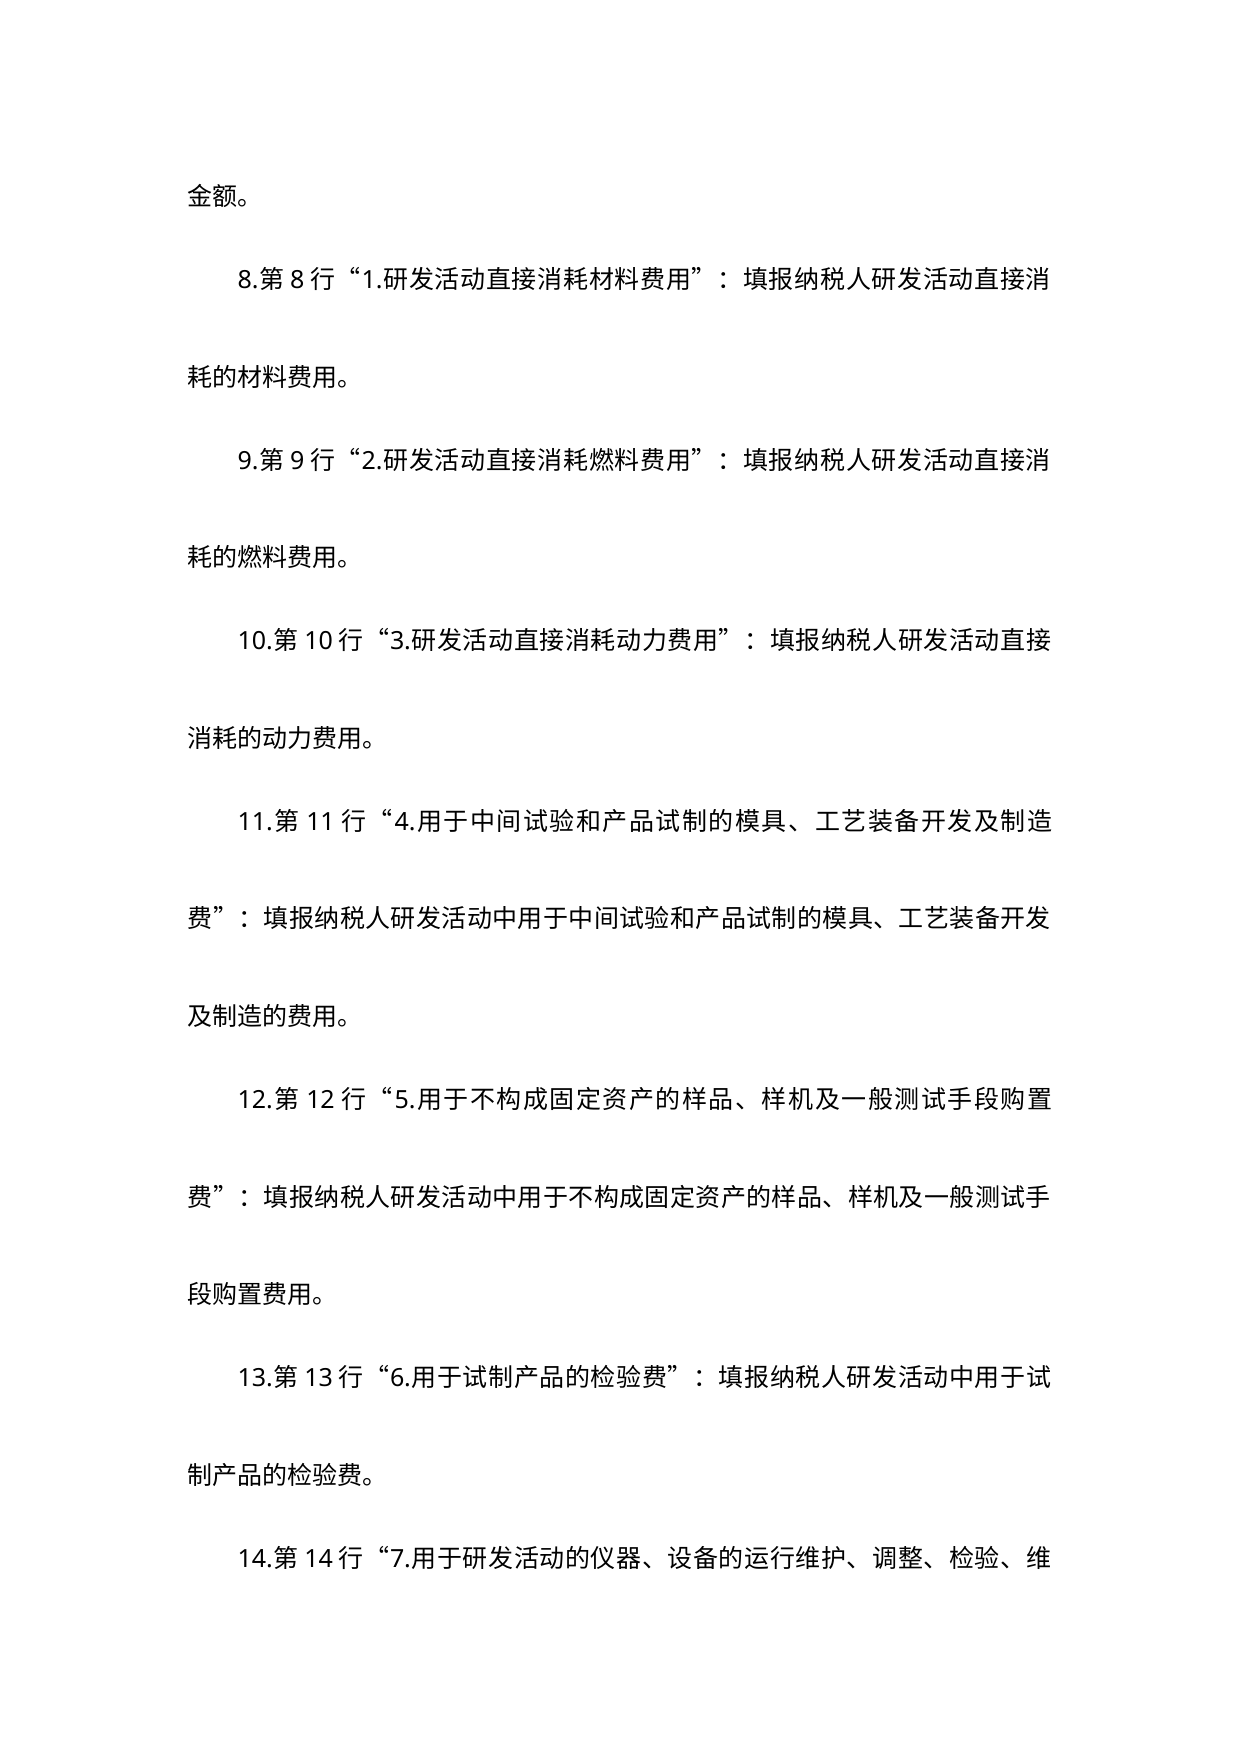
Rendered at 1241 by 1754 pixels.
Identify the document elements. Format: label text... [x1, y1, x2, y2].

text 10.第10行“3.研发活动直接消耗动力费用”：填报纳税人研发活动直接消耗的动力费用。 [187, 606, 1053, 769]
text 8.第8行“1.研发活动直接消耗材料费用”：填报纳税人研发活动直接消耗的材料费用。 [187, 245, 1053, 408]
text 11.第11行“4.用于中间试验和产品试制的模具、工艺装备开发及制造费”：填报纳税人研发活动中用于中间试验和产品试制的模具、工艺装备开发及制造的费用。 [187, 787, 1053, 1047]
text 12.第12行“5.用于不构成固定资产的样品、样机及一般测试手段购置费”：填报纳税人研发活动中用于不构成固定资产的样品、样机及一般测试手段购置费用。 [187, 1065, 1053, 1325]
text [187, 1524, 1053, 1589]
text 13.第13行“6.用于试制产品的检验费”：填报纳税人研发活动中用于试制产品的检验费。 [187, 1343, 1053, 1506]
text 9.第9行“2.研发活动直接消耗燃料费用”：填报纳税人研发活动直接消耗的燃料费用。 [187, 426, 1053, 588]
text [187, 162, 1053, 227]
